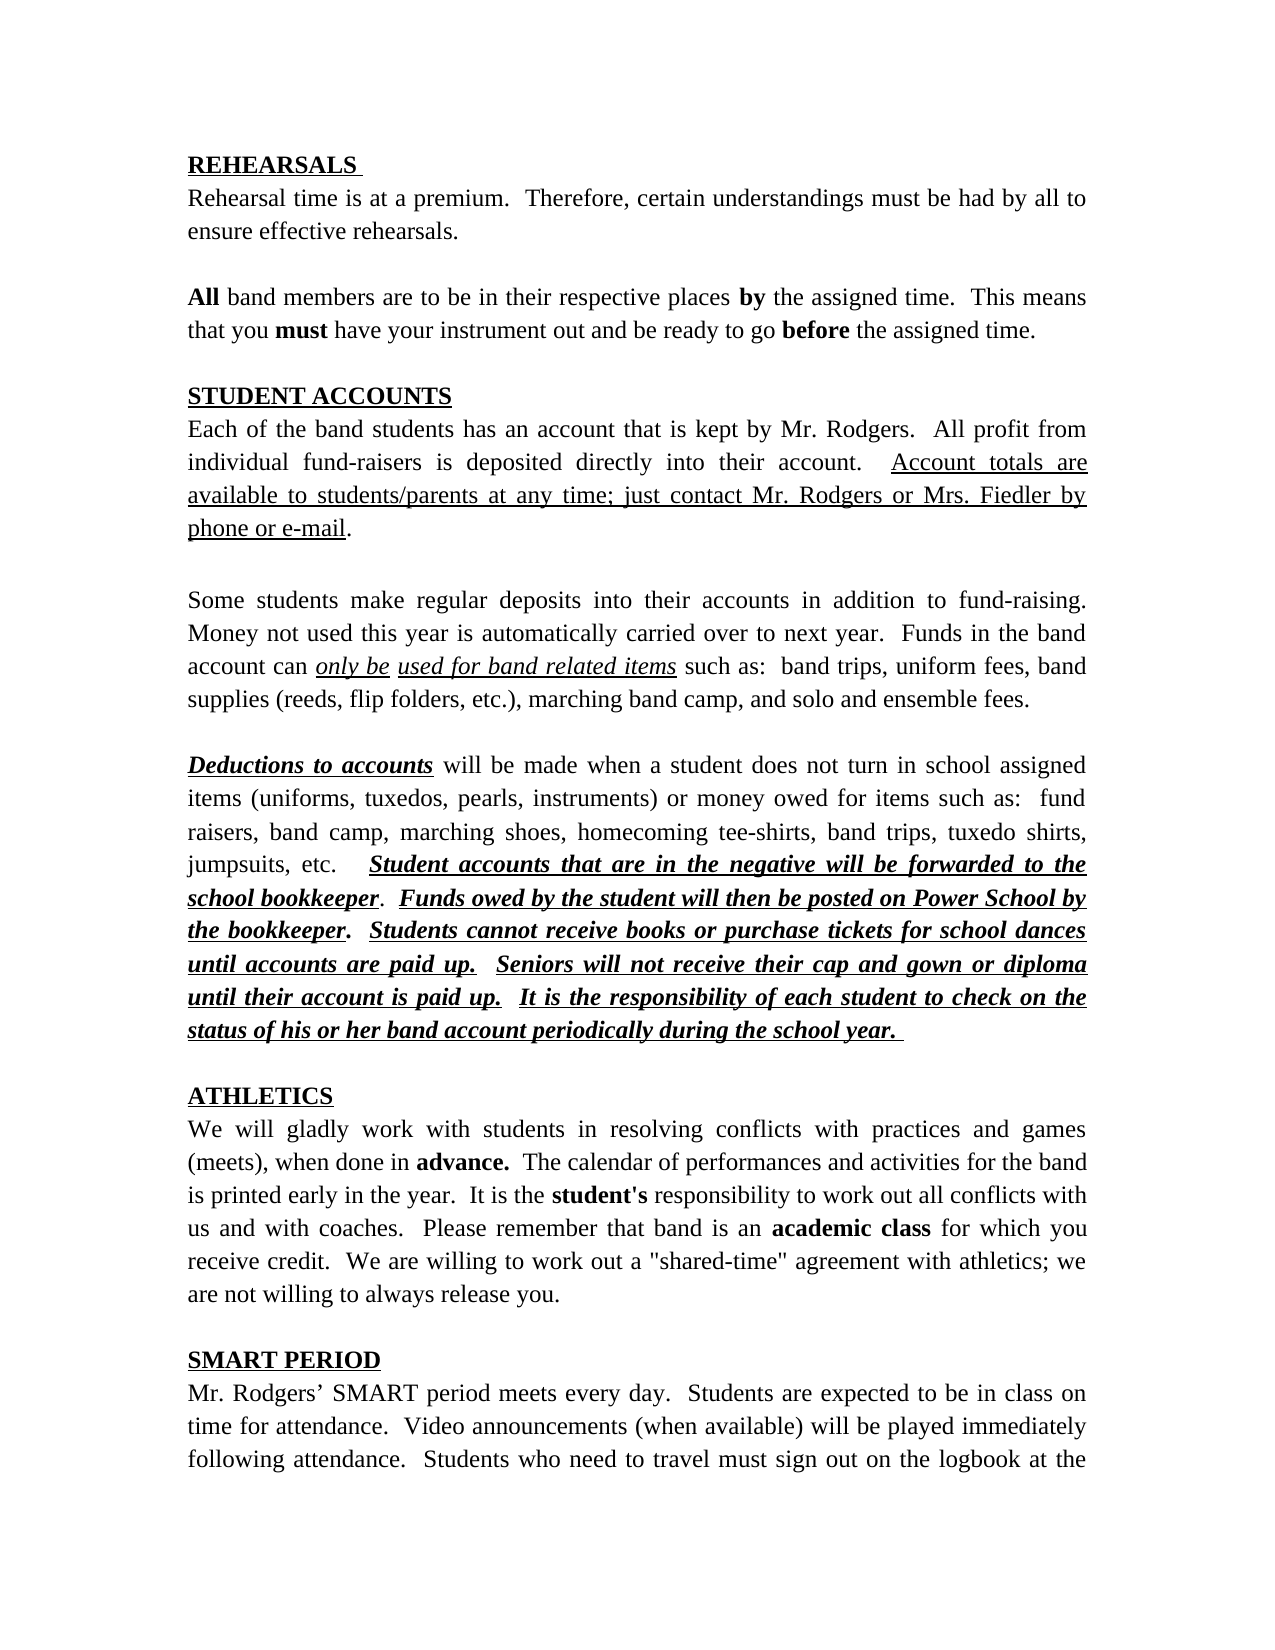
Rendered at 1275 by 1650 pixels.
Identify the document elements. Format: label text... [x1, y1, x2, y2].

text All band members are to be in their respective places by the assigned time. This means that you must have your instrument out and be ready to go before the assigned time. [187, 282, 1087, 344]
text Rehearsal time is at a premium. Therefore, certain understandings must be had by all to ensure effective rehearsals. [187, 183, 1087, 245]
text REHEARSALS [187, 150, 1087, 179]
text Each of the band students has an account that is kept by Mr. Rodgers. All profit from individual fund-raisers is deposited directly into their account. Account totals are available to students/parents at any time; just contact Mr. Rodgers or Mrs. Fiedler by phone or e-mail. [187, 506, 1087, 542]
text Deductions to accounts will be made when a student does not turn in school assigned items (uniforms, tuxedos, pearls, instruments) or money owed for items such as: fund raisers, band camp, marching shoes, homecoming tee-shirts, band trips, tuxedo shirts, jumpsuits, etc. Student accounts that are in the negative will be forwarded to the school bookkeeper. Funds owed by the student will then be posted on Power School by the bookkeeper. Students cannot receive books or purchase tickets for school dances until accounts are paid up. Seniors will not receive their cap and gown or diploma until their account is paid up. It is the responsibility of each student to check on the status of his or her band account periodically during the school year. [187, 751, 1087, 1043]
text STUDENT ACCOUNTS [187, 381, 1087, 410]
text Some students make regular deposits into their accounts in addition to fund-raising. Money not used this year is automatically carried over to next year. Funds in the band account can only be used for band related items such as: band trips, uniform fees, band supplies (reeds, flip folders, etc.), marching band camp, and solo and ensemble fees. [187, 585, 1087, 713]
text SMART PERIOD [187, 1345, 1087, 1374]
text ATHLETICS [187, 1081, 1087, 1109]
text We will gladly work with students in resolving conflicts with practices and games (meets), when done in advance. The calendar of performances and activities for the band is printed early in the year. It is the student's responsibility to work out all conflicts with us and with coaches. Please remember that band is an academic class for which you receive credit. We are willing to work out a "shared-time" agreement with athletics; we are not willing to always release you. [187, 1114, 1087, 1308]
text Each of the band students has an account that is kept by Mr. Rodgers. All profit from individual fund-raisers is deposited directly into their account. Account totals are available to students/parents at any time; just contact Mr. Rodgers or Mrs. Fiedler by phone or e-mail. [187, 414, 1087, 505]
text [187, 1378, 1087, 1473]
